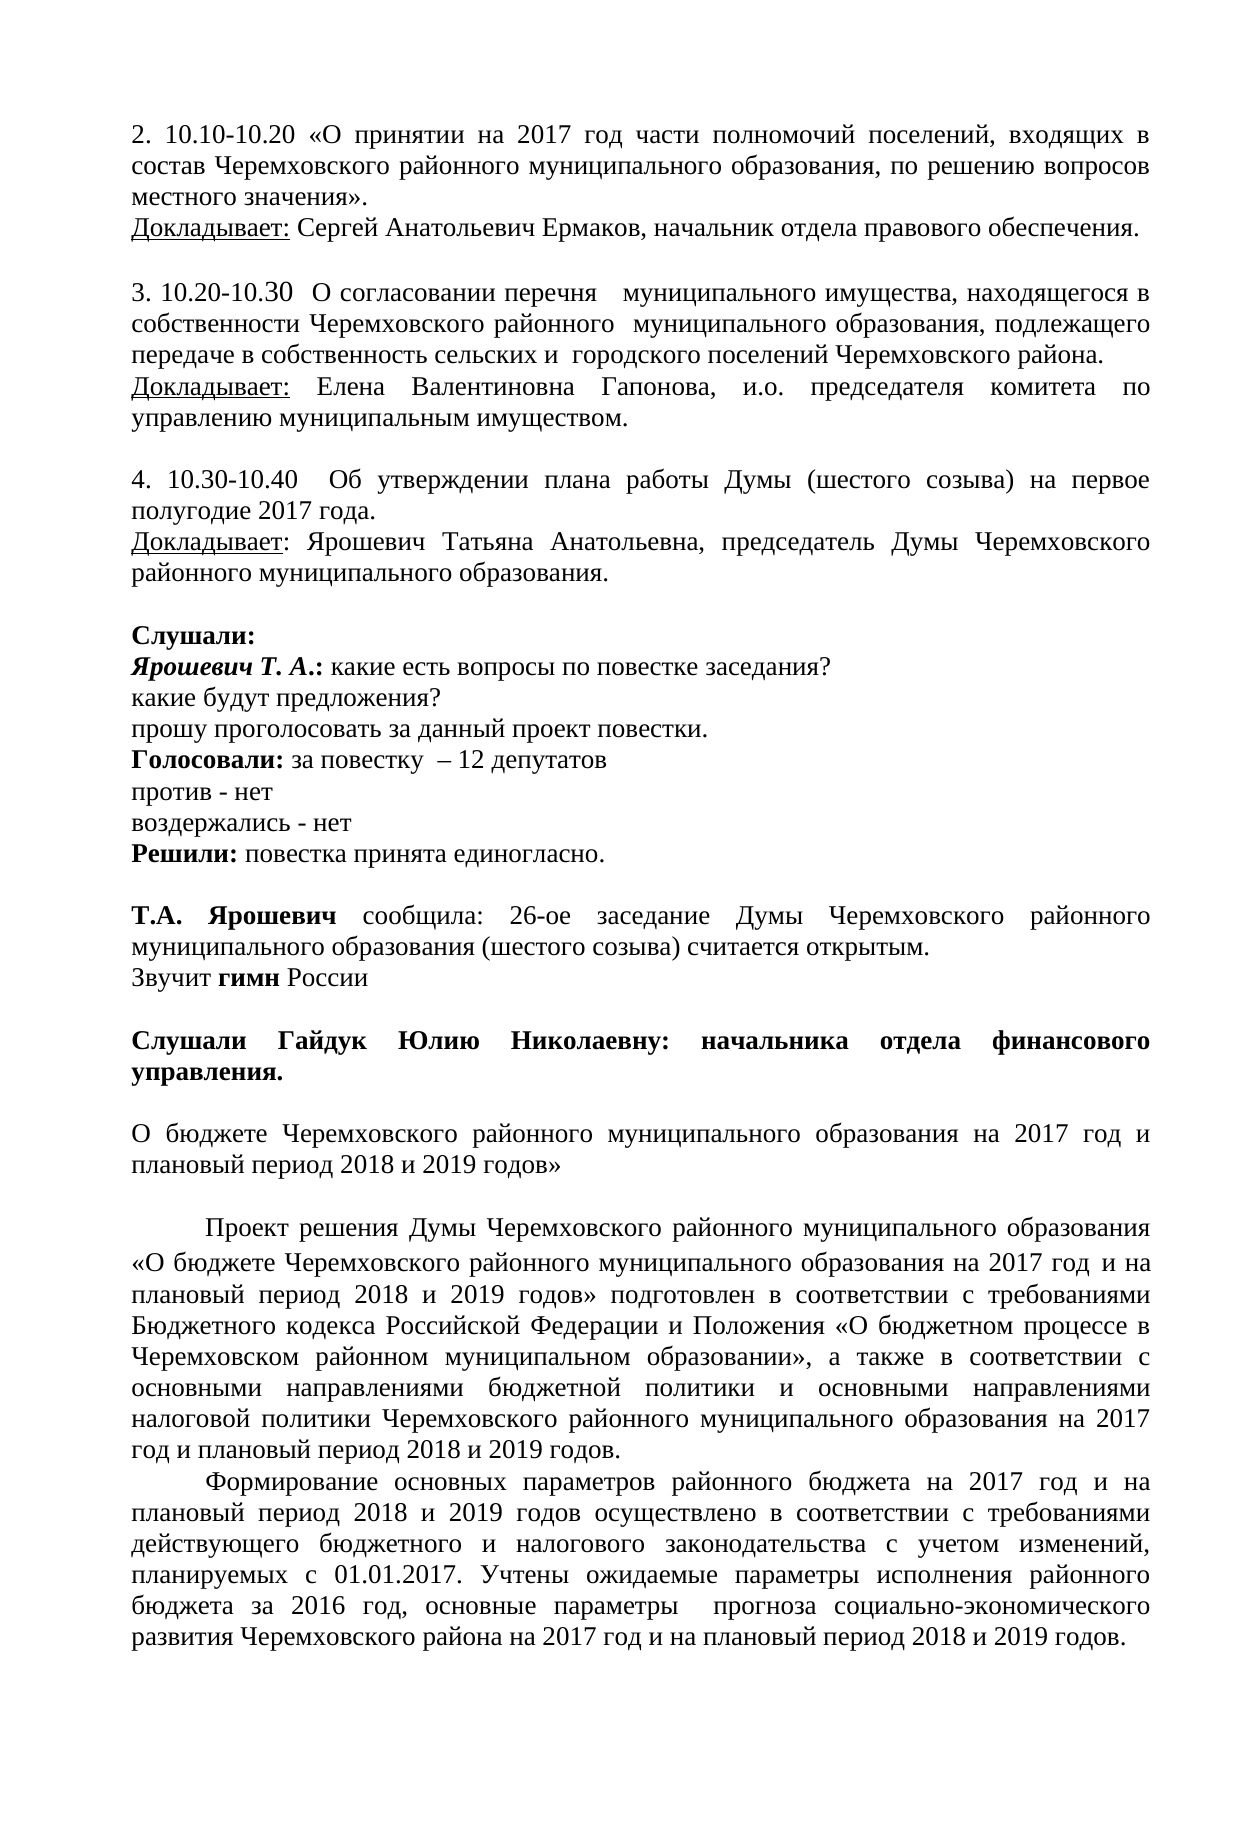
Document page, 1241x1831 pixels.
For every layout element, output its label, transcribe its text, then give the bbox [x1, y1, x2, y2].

text Т.А. Ярошевич сообщила: 26-ое заседание Думы Черемховского районного муниципального образования (шестого созыва) считается открытым. [131, 899, 1152, 961]
text Звучит гимн России [131, 961, 1152, 993]
text Голосовали: за повестку – 12 депутатов [131, 743, 1152, 774]
text О бюджете Черемховского районного муниципального образования на 2017 год и плановый период 2018 и 2019 годов» [131, 1117, 1152, 1179]
text Формирование основных параметров районного бюджета на 2017 год и на плановый период 2018 и 2019 годов осуществлено в соответствии с требованиями действующего бюджетного и налогового законодательства с учетом изменений, планируемых с 01.01.2017. Учтены ожидаемые параметры исполнения районного бюджета за 2016 год, основные параметры прогноза социально-экономического развития Черемховского района на 2017 год и на плановый период 2018 и 2019 годов. [131, 1464, 1152, 1651]
text 3. 10.20-10.30 О согласовании перечня муниципального имущества, находящегося в собственности Черемховского районного муниципального образования, подлежащего передаче в собственность сельских и городского поселений Черемховского района. [131, 274, 1152, 370]
text Слушали Гайдук Юлию Николаевну: начальника отдела финансового управления. [131, 1024, 1152, 1086]
text прошу проголосовать за данный проект повестки. [131, 712, 1152, 743]
text 2. 10.10-10.20 «О принятии на 2017 год части полномочий поселений, входящих в состав Черемховского районного муниципального образования, по решению вопросов местного значения». [131, 118, 1152, 212]
text Докладывает: Сергей Анатольевич Ермаков, начальник отдела правового обеспечения. [131, 212, 1152, 243]
text воздержались - нет [131, 806, 1152, 837]
text против - нет [131, 774, 1152, 806]
text 4. 10.30-10.40 Об утверждении плана работы Думы (шестого созыва) на первое полугодие 2017 года. [131, 463, 1152, 525]
text Решили: повестка принята единогласно. [131, 837, 1152, 868]
text Ярошевич Т. А.: какие есть вопросы по повестке заседания? [131, 650, 1152, 681]
text какие будут предложения? [131, 681, 1152, 712]
text Докладывает: Елена Валентиновна Гапонова, и.о. председателя комитета по управлению муниципальным имуществом. [131, 370, 1152, 432]
text Проект решения Думы Черемховского районного муниципального образования «О бюджете Черемховского районного муниципального образования на 2017 год и на плановый период 2018 и 2019 годов» подготовлен в соответствии с требованиями Бюджетного кодекса Российской Федерации и Положения «О бюджетном процессе в Черемховском районном муниципальном образовании», а также в соответствии с основными направлениями бюджетной политики и основными направлениями налоговой политики Черемховского районного муниципального образования на 2017 год и плановый период 2018 и 2019 годов. [131, 1211, 1152, 1464]
text Слушали: [131, 619, 1152, 650]
text Докладывает: Ярошевич Татьяна Анатольевна, председатель Думы Черемховского районного муниципального образования. [131, 525, 1152, 588]
